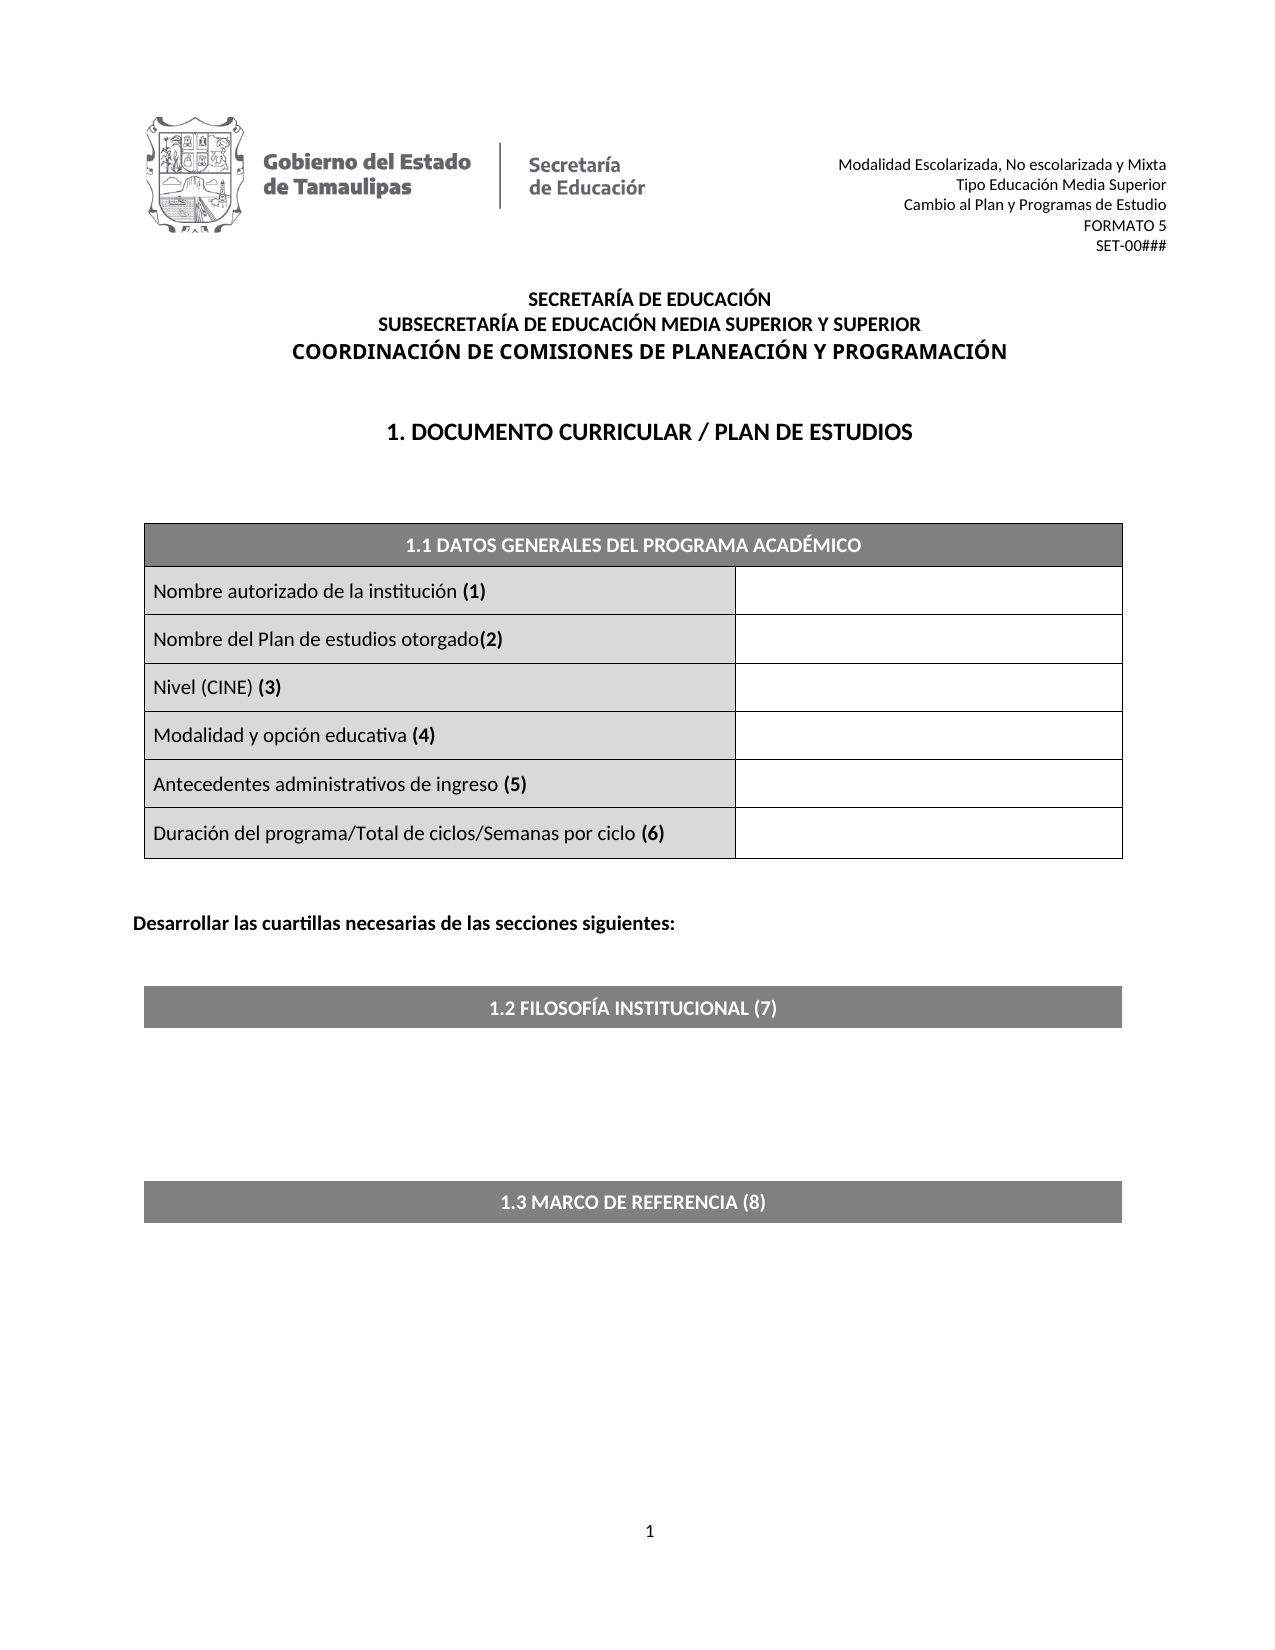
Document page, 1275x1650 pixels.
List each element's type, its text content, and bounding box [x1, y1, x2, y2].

table_cell Duración del programa/Total de ciclos/Semanas por ciclo (6) [145, 808, 735, 858]
table_cell [736, 615, 1122, 663]
table_cell Nivel (CINE) (3) [145, 664, 735, 711]
text 1. DOCUMENTO CURRICULAR / PLAN DE ESTUDIOS [133, 416, 1167, 447]
table_cell Nombre autorizado de la institución (1) [145, 567, 735, 614]
table_cell [736, 808, 1122, 858]
text COORDINACIÓN DE COMISIONES DE PLANEACIÓN Y PROGRAMACIÓN [133, 337, 1167, 365]
table_cell Nombre del Plan de estudios otorgado(2) [145, 615, 735, 663]
table_cell [736, 712, 1122, 759]
table_cell [736, 567, 1122, 614]
table_header 1.2 FILOSOFÍA INSTITUCIONAL (7) [144, 986, 1122, 1028]
text SECRETARÍA DE EDUCACIÓN [133, 286, 1167, 312]
picture [145, 116, 645, 233]
text Desarrollar las cuartillas necesarias de las secciones siguientes: [133, 910, 1167, 936]
table_cell [736, 664, 1122, 711]
table_header 1.1 DATOS GENERALES DEL PROGRAMA ACADÉMICO [145, 524, 1122, 566]
table_header 1.3 MARCO DE REFERENCIA (8) [144, 1181, 1122, 1223]
text SUBSECRETARÍA DE EDUCACIÓN MEDIA SUPERIOR Y SUPERIOR [133, 312, 1167, 337]
table_cell Antecedentes administrativos de ingreso (5) [145, 760, 735, 807]
table_cell Modalidad y opción educativa (4) [145, 712, 735, 759]
table_cell [736, 760, 1122, 807]
